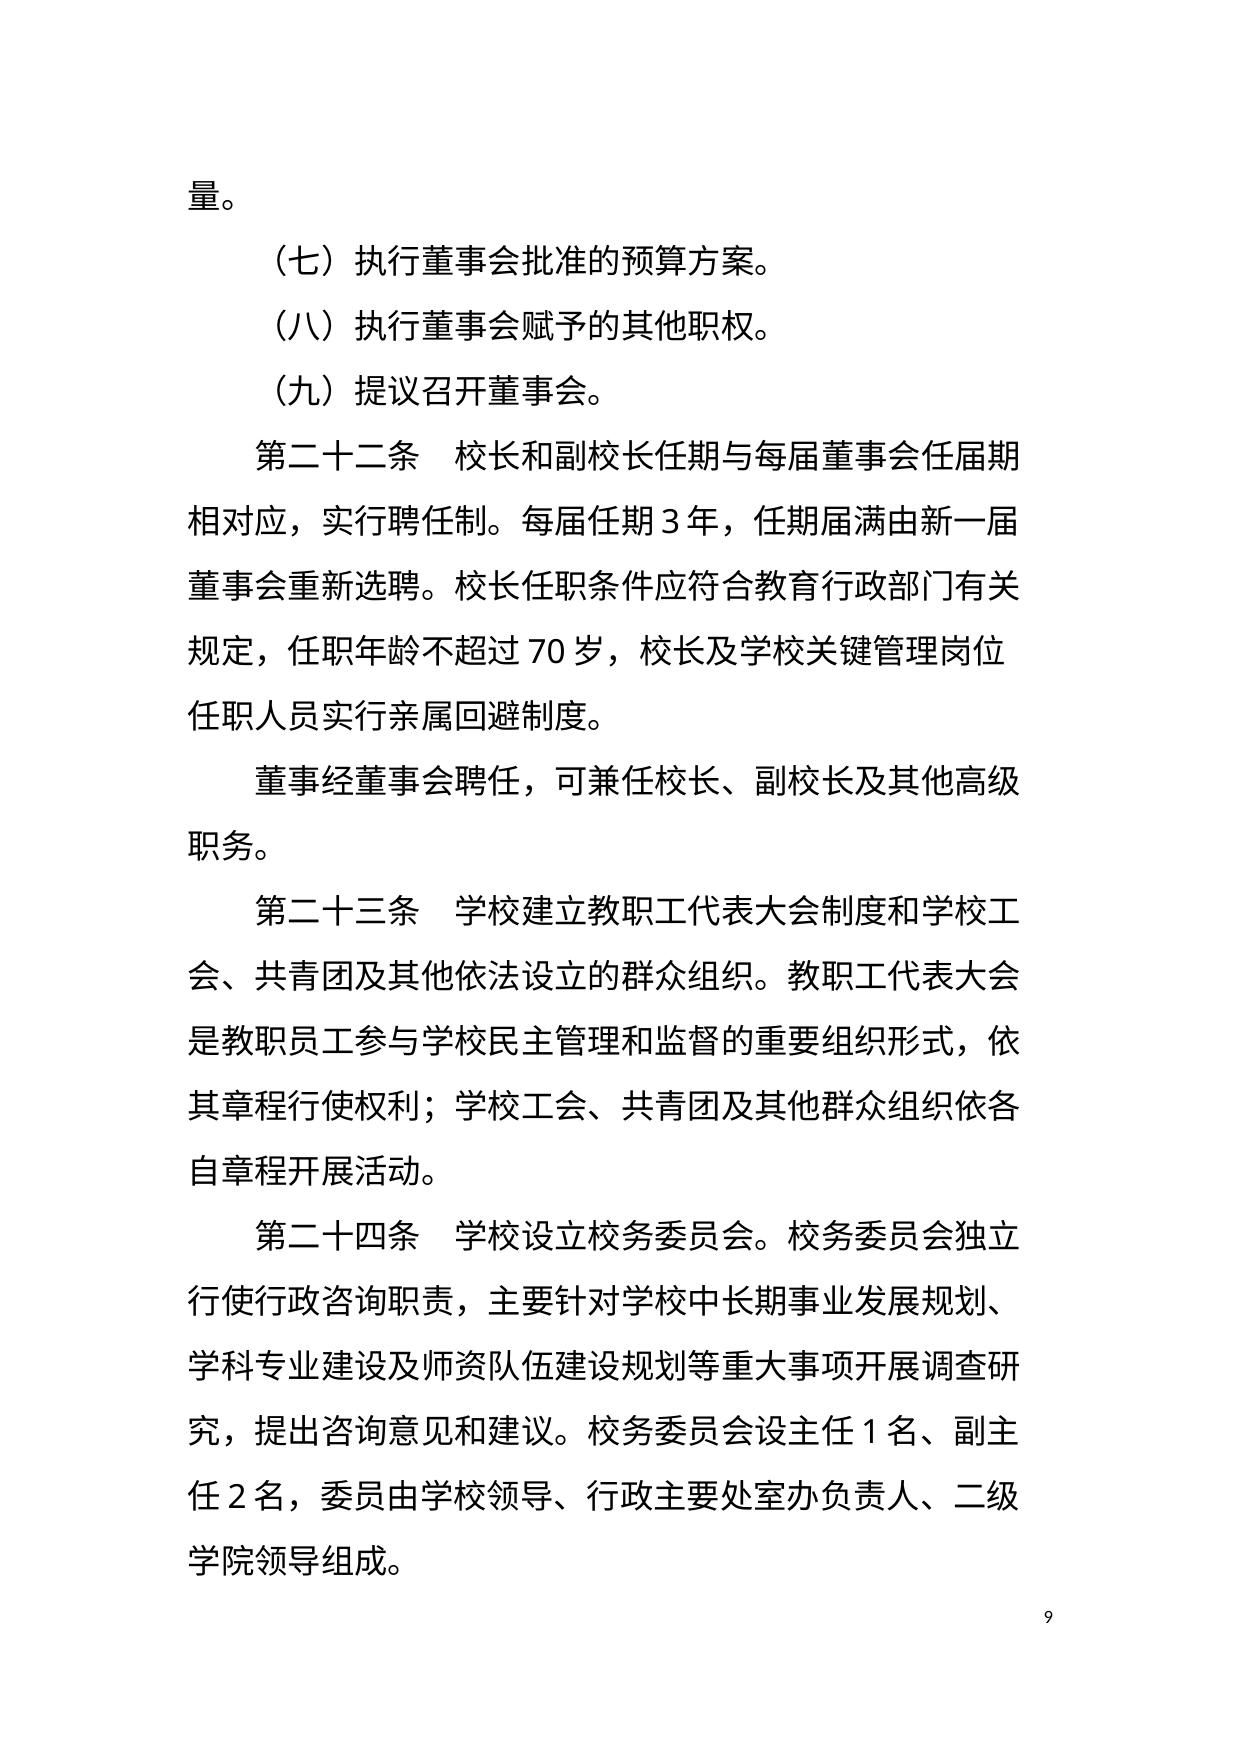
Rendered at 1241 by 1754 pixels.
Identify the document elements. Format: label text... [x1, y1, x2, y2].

text 董事经董事会聘任，可兼任校长、副校长及其他高级职务。 [187, 747, 1036, 877]
text 第二十三条 学校建立教职工代表大会制度和学校工会、共青团及其他依法设立的群众组织。教职工代表大会是教职员工参与学校民主管理和监督的重要组织形式，依其章程行使权利；学校工会、共青团及其他群众组织依各自章程开展活动。 [187, 877, 1036, 1202]
text （九）提议召开董事会。 [187, 357, 1036, 422]
text 第二十二条 校长和副校长任期与每届董事会任届期相对应，实行聘任制。每届任期3年，任期届满由新一届董事会重新选聘。校长任职条件应符合教育行政部门有关规定，任职年龄不超过70岁，校长及学校关键管理岗位任职人员实行亲属回避制度。 [187, 422, 1036, 747]
text （八）执行董事会赋予的其他职权。 [187, 292, 1036, 357]
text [187, 162, 1036, 227]
text 第二十四条 学校设立校务委员会。校务委员会独立行使行政咨询职责，主要针对学校中长期事业发展规划、学科专业建设及师资队伍建设规划等重大事项开展调查研究，提出咨询意见和建议。校务委员会设主任1名、副主任2名，委员由学校领导、行政主要处室办负责人、二级学院领导组成。 [187, 1202, 1036, 1592]
text （七）执行董事会批准的预算方案。 [187, 227, 1036, 292]
